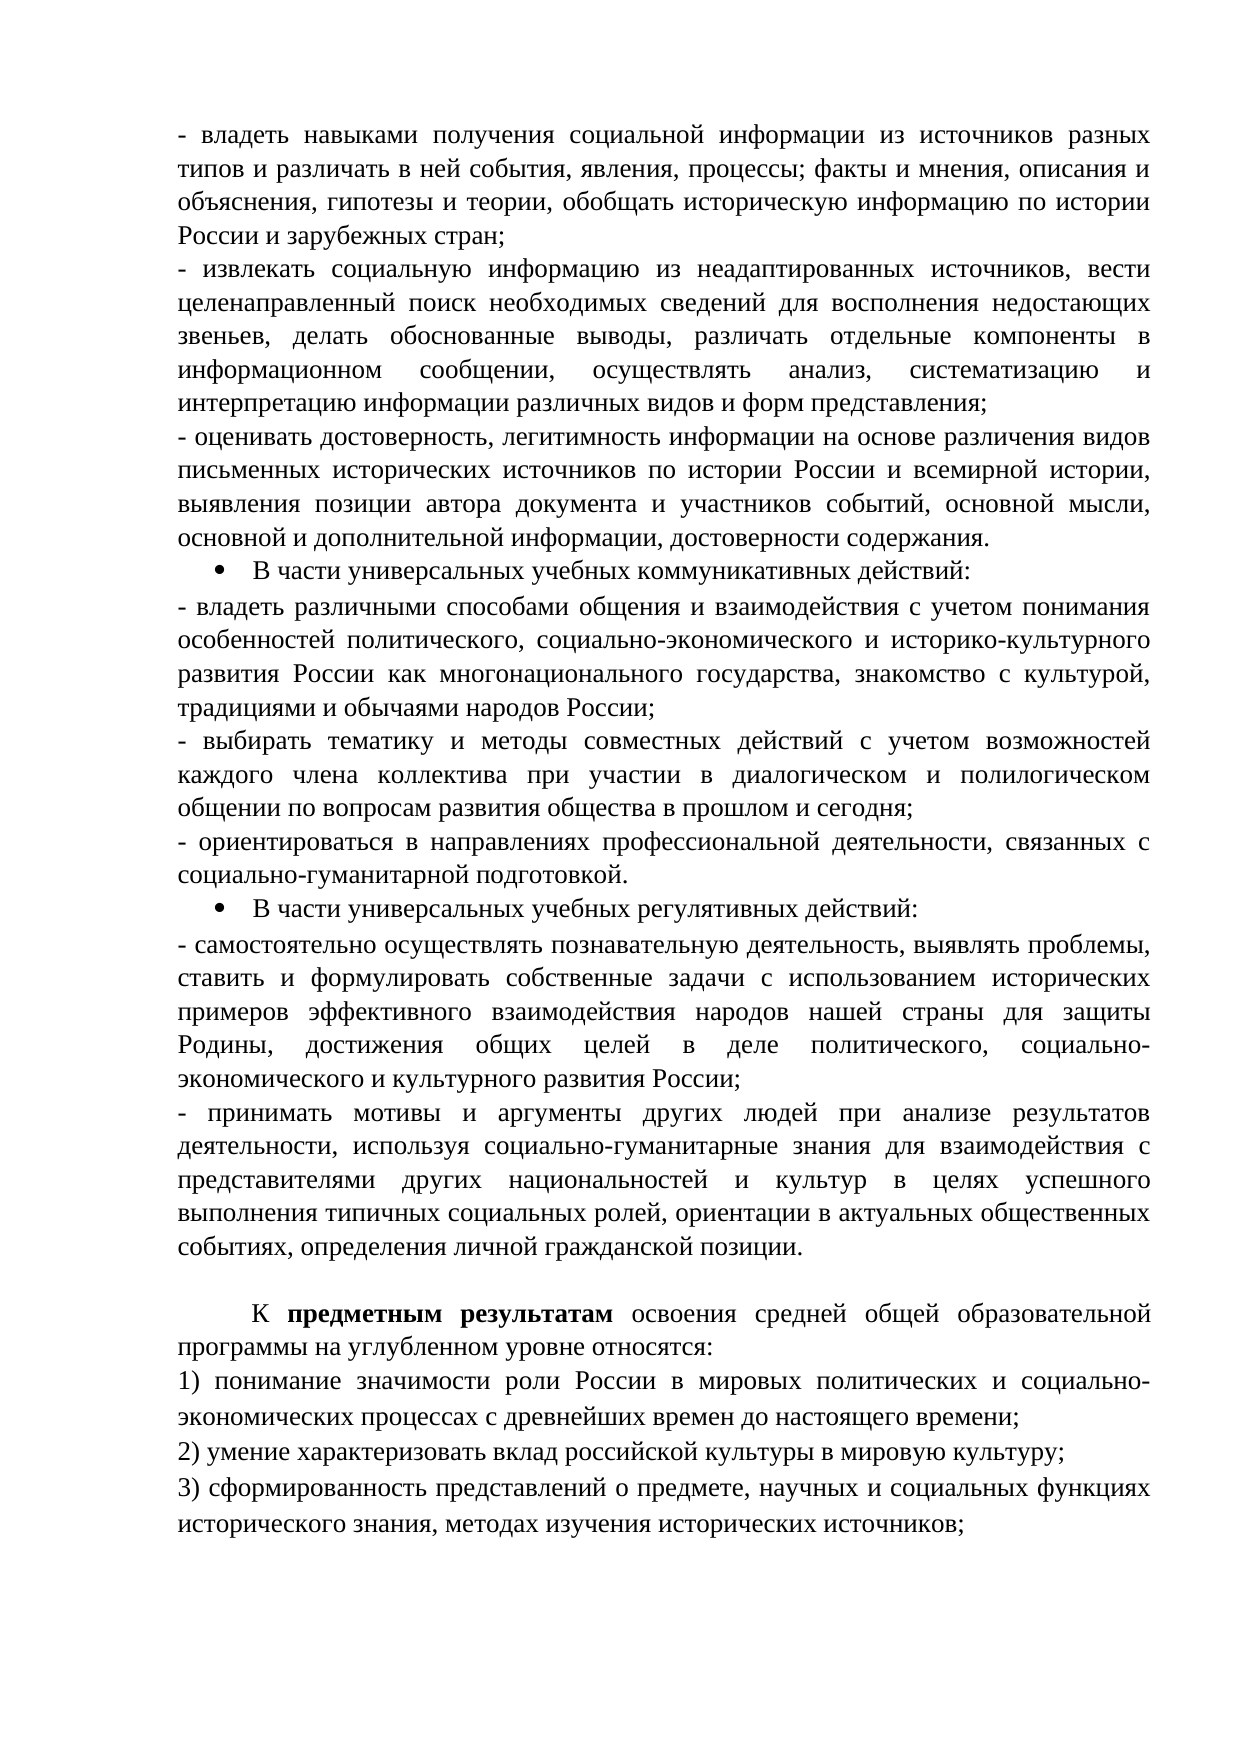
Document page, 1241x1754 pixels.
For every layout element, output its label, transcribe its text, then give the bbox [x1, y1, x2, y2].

text - владеть различными способами общения и взаимодействия с учетом понимания особенностей политического, социально-экономического и историко-культурного развития России как многонационального государства, знакомство с культурой, традициями и обычаями народов России; [177, 590, 1152, 722]
text - самостоятельно осуществлять познавательную деятельность, выявлять проблемы, ставить и формулировать собственные задачи с использованием исторических примеров эффективного взаимодействия народов нашей страны для защиты Родины, достижения общих целей в деле политического, социально-экономического и культурного развития России; [177, 928, 1152, 1093]
text - оценивать достоверность, легитимность информации на основе различения видов письменных исторических источников по истории России и всемирной истории, выявления позиции автора документа и участников событий, основной мысли, основной и дополнительной информации, достоверности содержания. [177, 420, 1152, 552]
text К предметным результатам освоения средней общей образовательной программы на углубленном уровне относятся: [177, 1297, 1152, 1362]
text 1) понимание значимости роли России в мировых политических и социально-экономических процессах с древнейших времен до настоящего времени; [177, 1364, 1152, 1431]
text - выбирать тематику и методы совместных действий с учетом возможностей каждого члена коллектива при участии в диалогическом и полилогическом общении по вопросам развития общества в прошлом и сегодня; [177, 724, 1152, 822]
text - ориентироваться в направлениях профессиональной деятельности, связанных с социально-гуманитарной подготовкой. [177, 825, 1152, 889]
text - принимать мотивы и аргументы других людей при анализе результатов деятельности, используя социально-гуманитарные знания для взаимодействия с представителями других национальностей и культур в целях успешного выполнения типичных социальных ролей, ориентации в актуальных общественных событиях, определения личной гражданской позиции. [177, 1096, 1152, 1261]
text - извлекать социальную информацию из неадаптированных источников, вести целенаправленный поиск необходимых сведений для восполнения недостающих звеньев, делать обоснованные выводы, различать отдельные компоненты в информационном сообщении, осуществлять анализ, систематизацию и интерпретацию информации различных видов и форм представления; [177, 252, 1152, 418]
text - владеть навыками получения социальной информации из источников разных типов и различать в ней события, явления, процессы; факты и мнения, описания и объяснения, гипотезы и теории, обобщать историческую информацию по истории России и зарубежных стран; [177, 118, 1152, 250]
text 3) сформированность представлений о предмете, научных и социальных функциях исторического знания, методах изучения исторических источников; [177, 1471, 1152, 1538]
text 2) умение характеризовать вклад российской культуры в мировую культуру; [177, 1435, 1152, 1467]
list В части универсальных учебных коммуникативных действий: [215, 554, 1152, 585]
list В части универсальных учебных регулятивных действий: [215, 892, 1152, 923]
